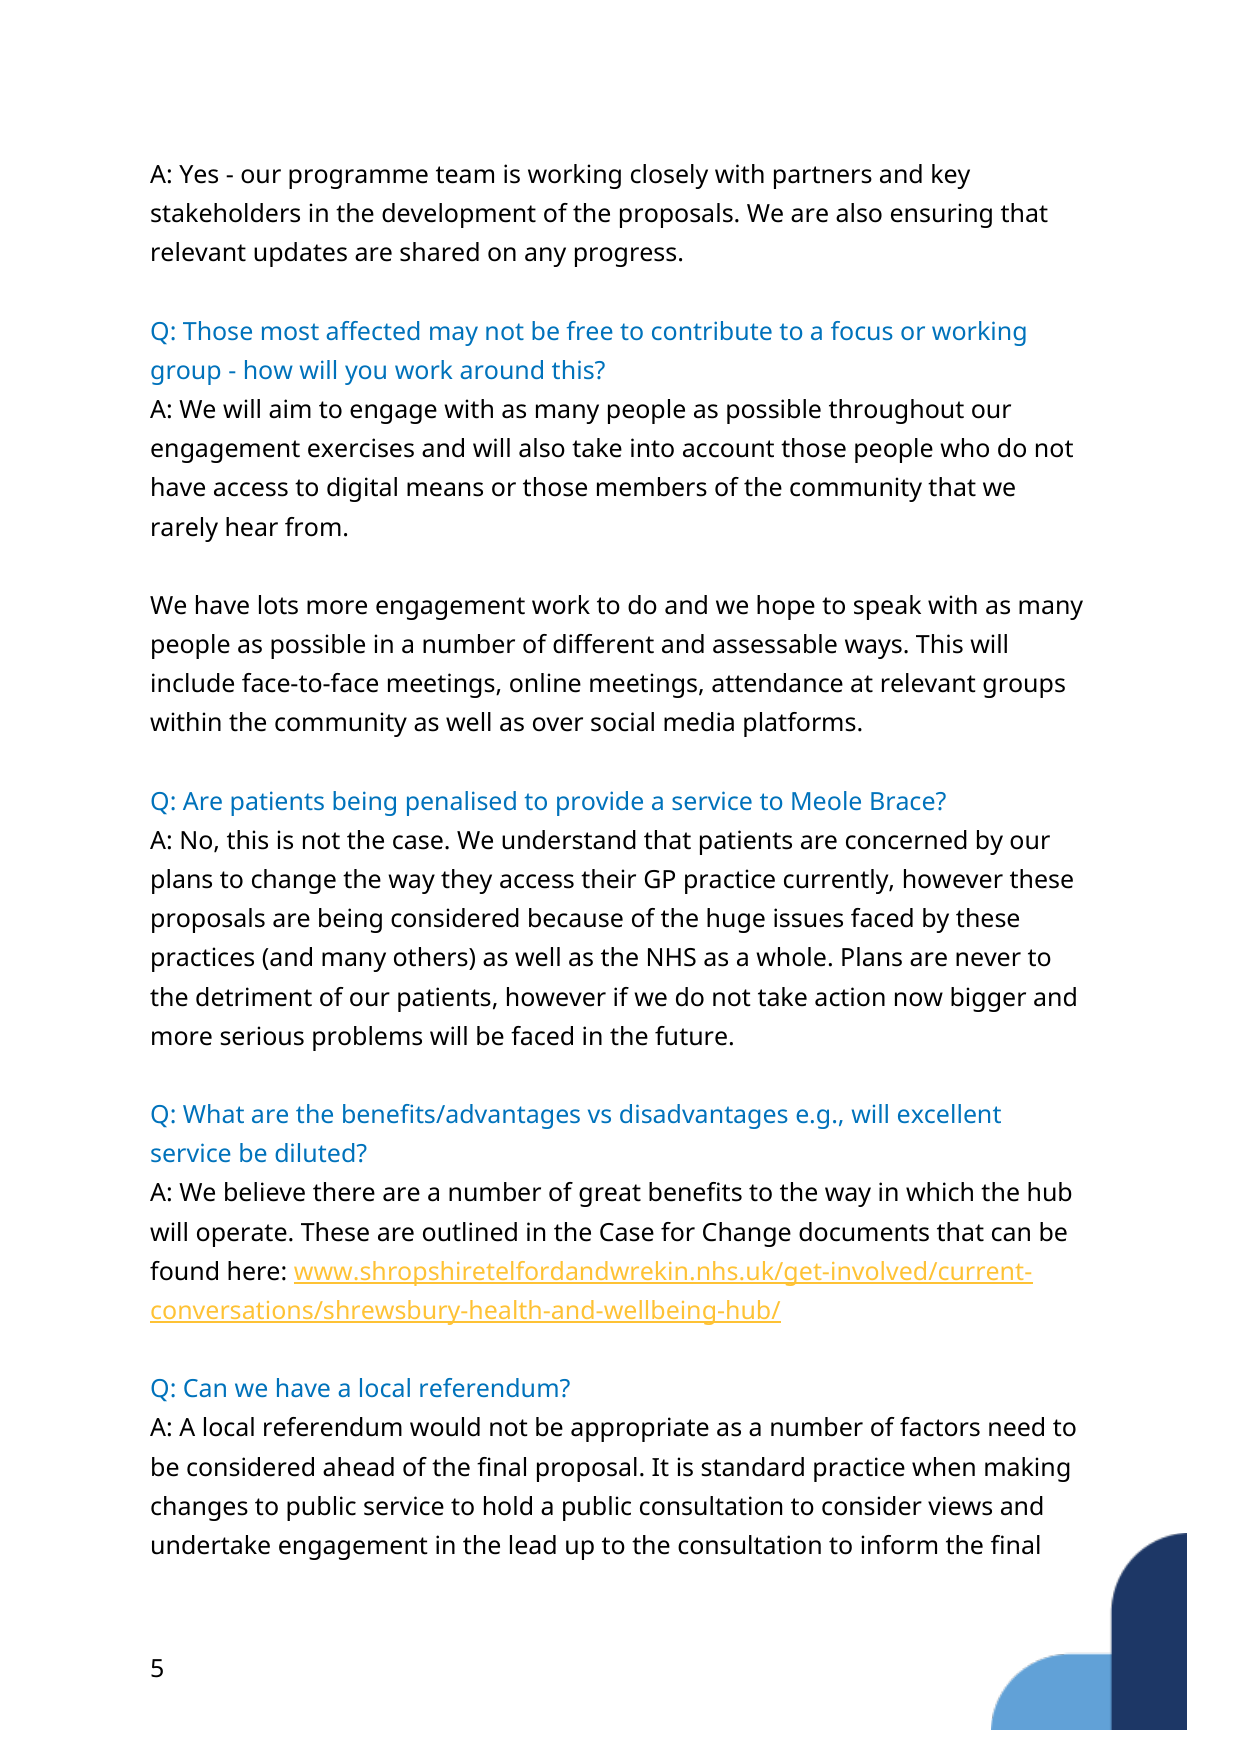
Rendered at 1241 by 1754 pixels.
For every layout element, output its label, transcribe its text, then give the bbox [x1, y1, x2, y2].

text We have lots more engagement work to do and we hope to speak with as many people as possible in a number of different and assessable ways. This will include face-to-face meetings, online meetings, attendance at relevant groups within the community as well as over social media platforms. [150, 587, 1090, 778]
text Q: Can we have a local referendum? [150, 1371, 1090, 1405]
text Q: Are patients being penalised to provide a service to Meole Brace? [150, 783, 1090, 817]
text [150, 1410, 1090, 1562]
text A: No, this is not the case. We understand that patients are concerned by our plans to change the way they access their GP practice currently, however these proposals are being considered because of the huge issues faced by these practices (and many others) as well as the NHS as a whole. Plans are never to the detriment of our patients, however if we do not take action now bigger and more serious problems will be faced in the future. [150, 822, 1090, 1052]
text Q: Those most affected may not be free to contribute to a focus or working group - how will you work around this? A: We will aim to engage with as many people as possible throughout our engagement exercises and will also take into account those people who do not have access to digital means or those members of the community that we rarely hear from. [150, 313, 1090, 543]
text A: Yes - our programme team is working closely with partners and key stakeholders in the development of the proposals. We are also ensuring that relevant updates are shared on any progress. [150, 157, 1090, 269]
text Q: What are the benefits/advantages vs disadvantages e.g., will excellent service be diluted? A: We believe there are a number of great benefits to the way in which the hub will operate. These are outlined in the Case for Change documents that can be found here: www.shropshiretelfordandwrekin.nhs.uk/get-involved/current-conversations/shrewsbury-health-and-wellbeing-hub/ [150, 1097, 1090, 1327]
